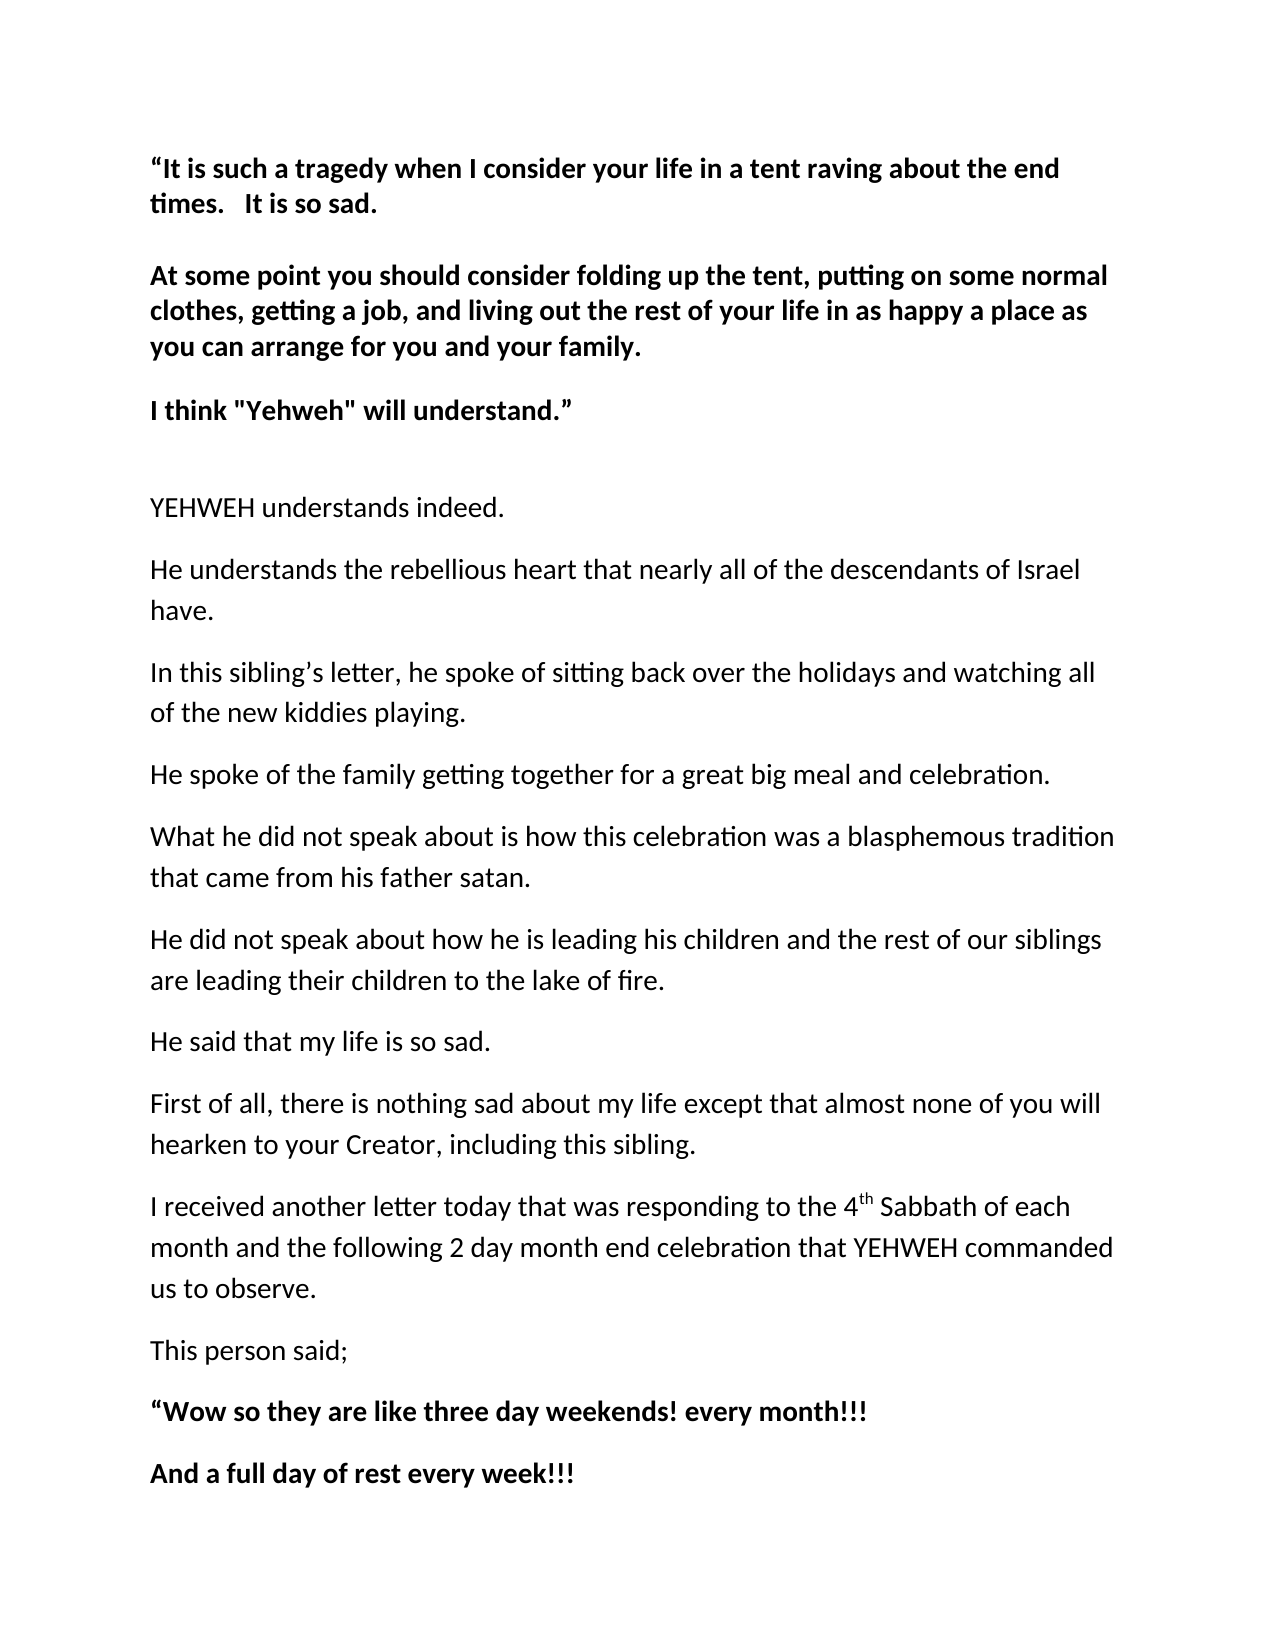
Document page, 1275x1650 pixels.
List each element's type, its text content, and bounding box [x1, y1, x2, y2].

text “It is such a tragedy when I consider your life in a tent raving about the end times. It is so sad. [150, 150, 1125, 221]
text YEHWEH understands indeed. [150, 489, 1125, 525]
text And a full day of rest every week!!! [150, 1455, 1125, 1491]
text He understands the rebellious heart that nearly all of the descendants of Israel have. [150, 551, 1125, 627]
text He did not speak about how he is leading his children and the rest of our siblings are leading their children to the lake of fire. [150, 921, 1125, 997]
text In this sibling’s letter, he spoke of sitting back over the holidays and watching all of the new kiddies playing. [150, 654, 1125, 730]
text He spoke of the family getting together for a great big meal and celebration. [150, 756, 1125, 792]
text First of all, there is nothing sad about my life except that almost none of you will hearken to your Creator, including this sibling. [150, 1085, 1125, 1162]
text “Wow so they are like three day weekends! every month!!! [150, 1393, 1125, 1429]
text He said that my life is so sad. [150, 1023, 1125, 1059]
text I think "Yehweh" will understand.” [150, 392, 1125, 427]
text What he did not speak about is how this celebration was a blasphemous tradition that came from his father satan. [150, 818, 1125, 895]
text At some point you should consider folding up the tent, putting on some normal clothes, getting a job, and living out the rest of your life in as happy a place as you can arrange for you and your family. [150, 257, 1125, 364]
text This person said; [150, 1332, 1125, 1367]
text I received another letter today that was responding to the 4th Sabbath of each month and the following 2 day month end celebration that YEHWEH commanded us to observe. [150, 1188, 1125, 1306]
